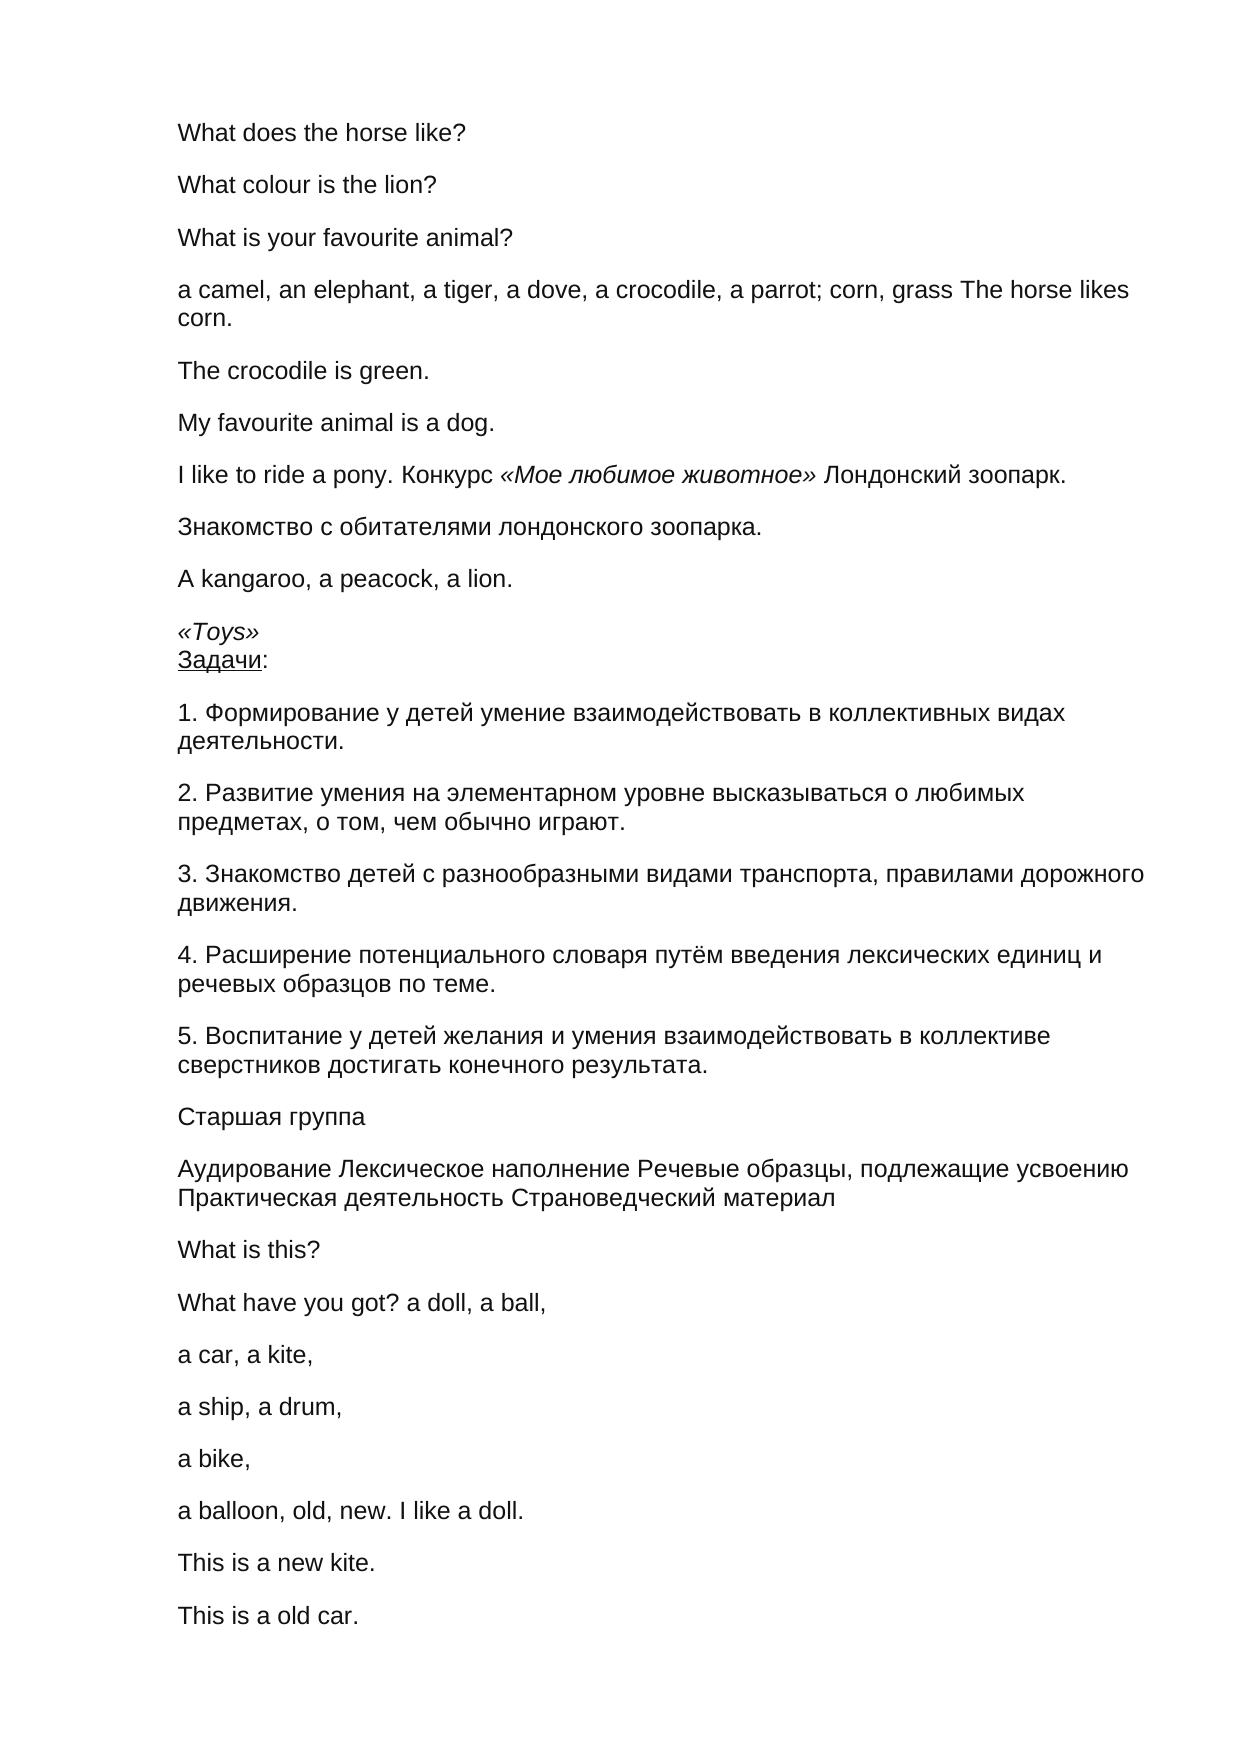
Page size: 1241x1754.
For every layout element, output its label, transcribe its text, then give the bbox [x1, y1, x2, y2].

text I like to ride a pony. Конкурс «Мое любимое животное» Лондонский зоопарк. [177, 460, 1152, 489]
text Задачи: [177, 645, 1152, 674]
text What colour is the lion? [177, 170, 1152, 199]
text 5. Воспитание у детей желания и умения взаимодействовать в коллективе сверстников достигать конечного результата. [177, 1021, 1152, 1079]
text What have you got? a doll, a ball, [177, 1287, 1152, 1316]
text 2. Развитие умения на элементарном уровне высказываться о любимых предметах, о том, чем обычно играют. [177, 778, 1152, 836]
text What is this? [177, 1235, 1152, 1264]
text a bike, [177, 1444, 1152, 1473]
text What does the horse like? [177, 118, 1152, 147]
text a camel, an elephant, a tiger, a dove, a crocodile, a parrot; corn, grass The horse likes corn. [177, 275, 1152, 332]
text a car, a kite, [177, 1340, 1152, 1368]
text Знакомство с обитателями лондонского зоопарка. [177, 512, 1152, 541]
text A kangaroo, a peacock, a lion. [177, 564, 1152, 593]
text 3. Знакомство детей с разнообразными видами транспорта, правилами дорожного движения. [177, 859, 1152, 917]
text Аудирование Лексическое наполнение Речевые образцы, подлежащие усвоению Практическая деятельность Страноведческий материал [177, 1154, 1152, 1212]
text «Toys» [177, 617, 1152, 645]
text 1. Формирование у детей умение взаимодействовать в коллективных видах деятельности. [177, 697, 1152, 755]
text What is your favourite animal? [177, 222, 1152, 251]
text This is a old car. [177, 1601, 1152, 1629]
text a balloon, old, new. I like a doll. [177, 1496, 1152, 1525]
text The crocodile is green. [177, 356, 1152, 384]
text This is a new kite. [177, 1548, 1152, 1577]
text Старшая группа [177, 1102, 1152, 1131]
text a ship, a drum, [177, 1392, 1152, 1421]
text 4. Расширение потенциального словаря путём введения лексических единиц и речевых образцов по теме. [177, 940, 1152, 998]
text My favourite animal is a dog. [177, 408, 1152, 437]
